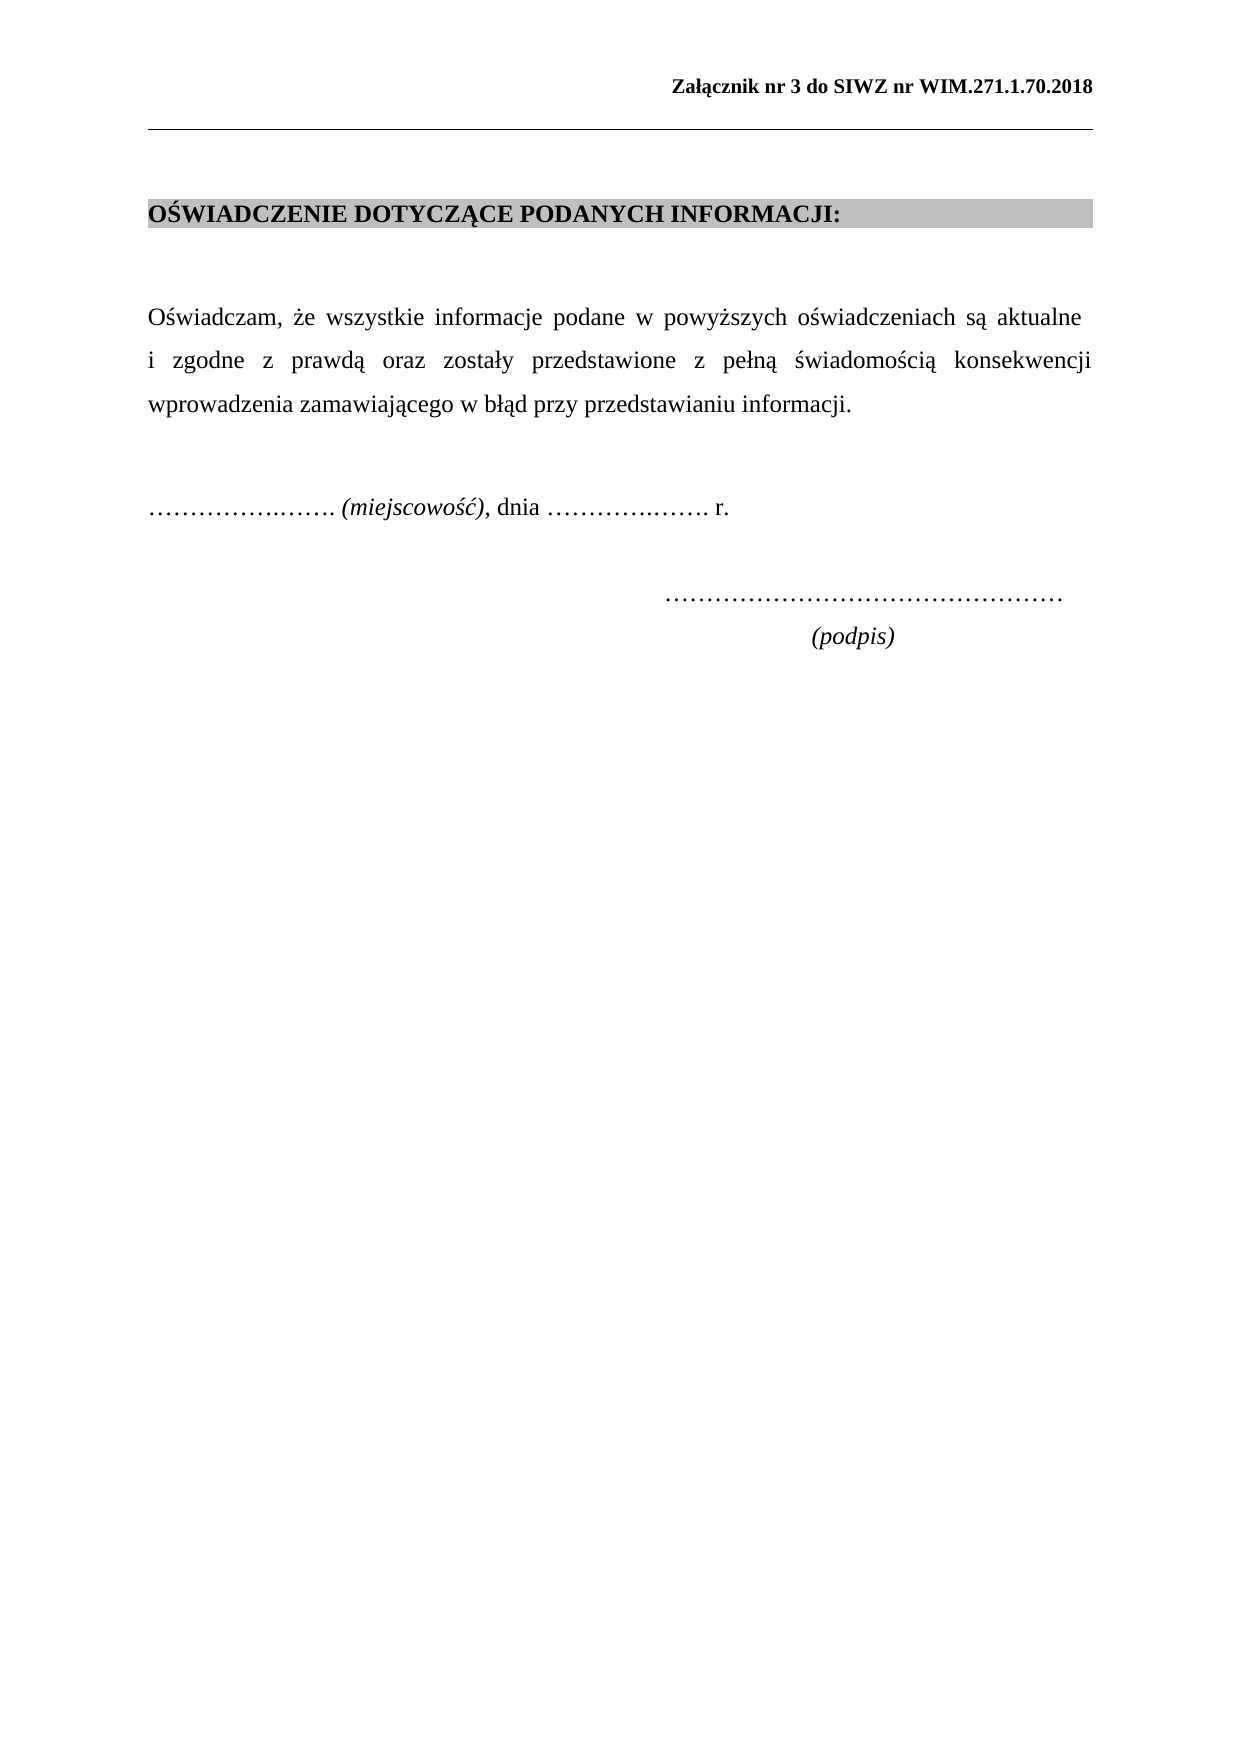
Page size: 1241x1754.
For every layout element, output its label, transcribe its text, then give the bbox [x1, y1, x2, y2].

text …………….……. (miejscowość), dnia ………….……. r. [148, 492, 1093, 520]
text OŚWIADCZENIE DOTYCZĄCE PODANYCH INFORMACJI: [148, 199, 1093, 228]
text (podpis) [738, 621, 1093, 650]
text Oświadczam, że wszystkie informacje podane w powyższych oświadczeniach są aktualne i zgodne z prawdą oraz zostały przedstawione z pełną świadomością konsekwencji wprowadzenia zamawiającego w błąd przy przedstawianiu informacji. [148, 302, 1093, 417]
text ………………………………………… [148, 578, 1093, 607]
